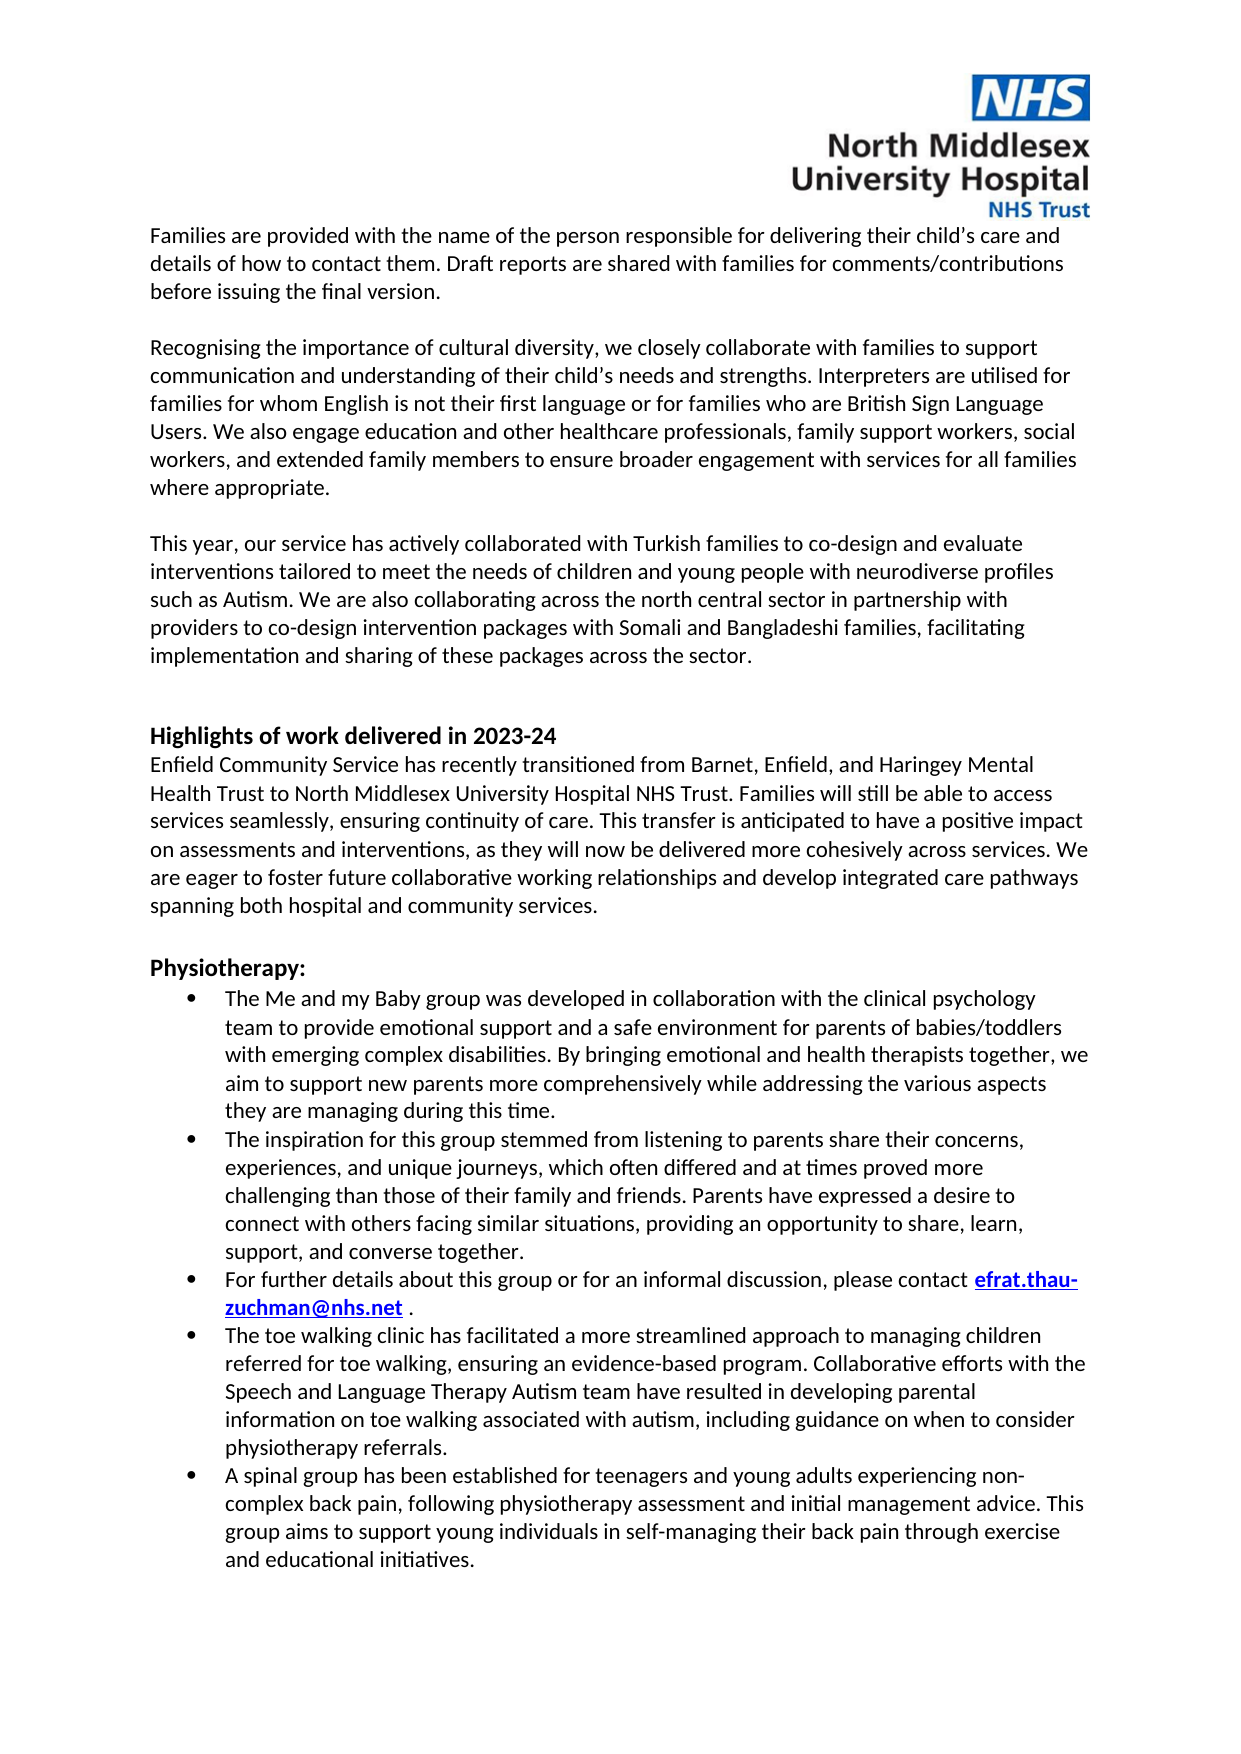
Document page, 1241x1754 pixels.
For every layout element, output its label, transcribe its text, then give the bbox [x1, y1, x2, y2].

list The Me and my Baby group was developed in collaboration with the clinical psychology team to provide emotional support and a safe environment for parents of babies/toddlers with emerging complex disabilities. By bringing emotional and health therapists together, we aim to support new parents more comprehensively while addressing the various aspects they are managing during this time. [187, 984, 1090, 1125]
text Recognising the importance of cultural diversity, we closely collaborate with families to support communication and understanding of their child’s needs and strengths. Interpreters are utilised for families for whom English is not their first language or for families who are British Sign Language Users. We also engage education and other healthcare professionals, family support workers, social workers, and extended family members to ensure broader engagement with services for all families where appropriate. [150, 333, 1090, 501]
picture [787, 73, 1091, 221]
text Physiotherapy: [150, 952, 1090, 982]
list The inspiration for this group stemmed from listening to parents share their concerns, experiences, and unique journeys, which often differed and at times proved more challenging than those of their family and friends. Parents have expressed a desire to connect with others facing similar situations, providing an opportunity to share, learn, support, and converse together. [187, 1125, 1090, 1265]
list The toe walking clinic has facilitated a more streamlined approach to managing children referred for toe walking, ensuring an evidence-based program. Collaborative efforts with the Speech and Language Therapy Autism team have resulted in developing parental information on toe walking associated with autism, including guidance on when to consider physiotherapy referrals. [187, 1321, 1090, 1461]
list A spinal group has been established for teenagers and young adults experiencing non-complex back pain, following physiotherapy assessment and initial management advice. This group aims to support young individuals in self-managing their back pain through exercise and educational initiatives. [187, 1461, 1090, 1573]
list For further details about this group or for an informal discussion, please contact efrat.thau-zuchman@nhs.net . [187, 1265, 1090, 1321]
text Highlights of work delivered in 2023-24 [150, 720, 1090, 751]
text Families are provided with the name of the person responsible for delivering their child’s care and details of how to contact them. Draft reports are shared with families for comments/contributions before issuing the final version. [150, 221, 1090, 305]
text Enfield Community Service has recently transitioned from Barnet, Enfield, and Haringey Mental Health Trust to North Middlesex University Hospital NHS Trust. Families will still be able to access services seamlessly, ensuring continuity of care. This transfer is anticipated to have a positive impact on assessments and interventions, as they will now be delivered more cohesively across services. We are eager to foster future collaborative working relationships and develop integrated care pathways spanning both hospital and community services. [150, 751, 1090, 919]
text This year, our service has actively collaborated with Turkish families to co-design and evaluate interventions tailored to meet the needs of children and young people with neurodiverse profiles such as Autism. We are also collaborating across the north central sector in partnership with providers to co-design intervention packages with Somali and Bangladeshi families, facilitating implementation and sharing of these packages across the sector. [150, 529, 1090, 669]
